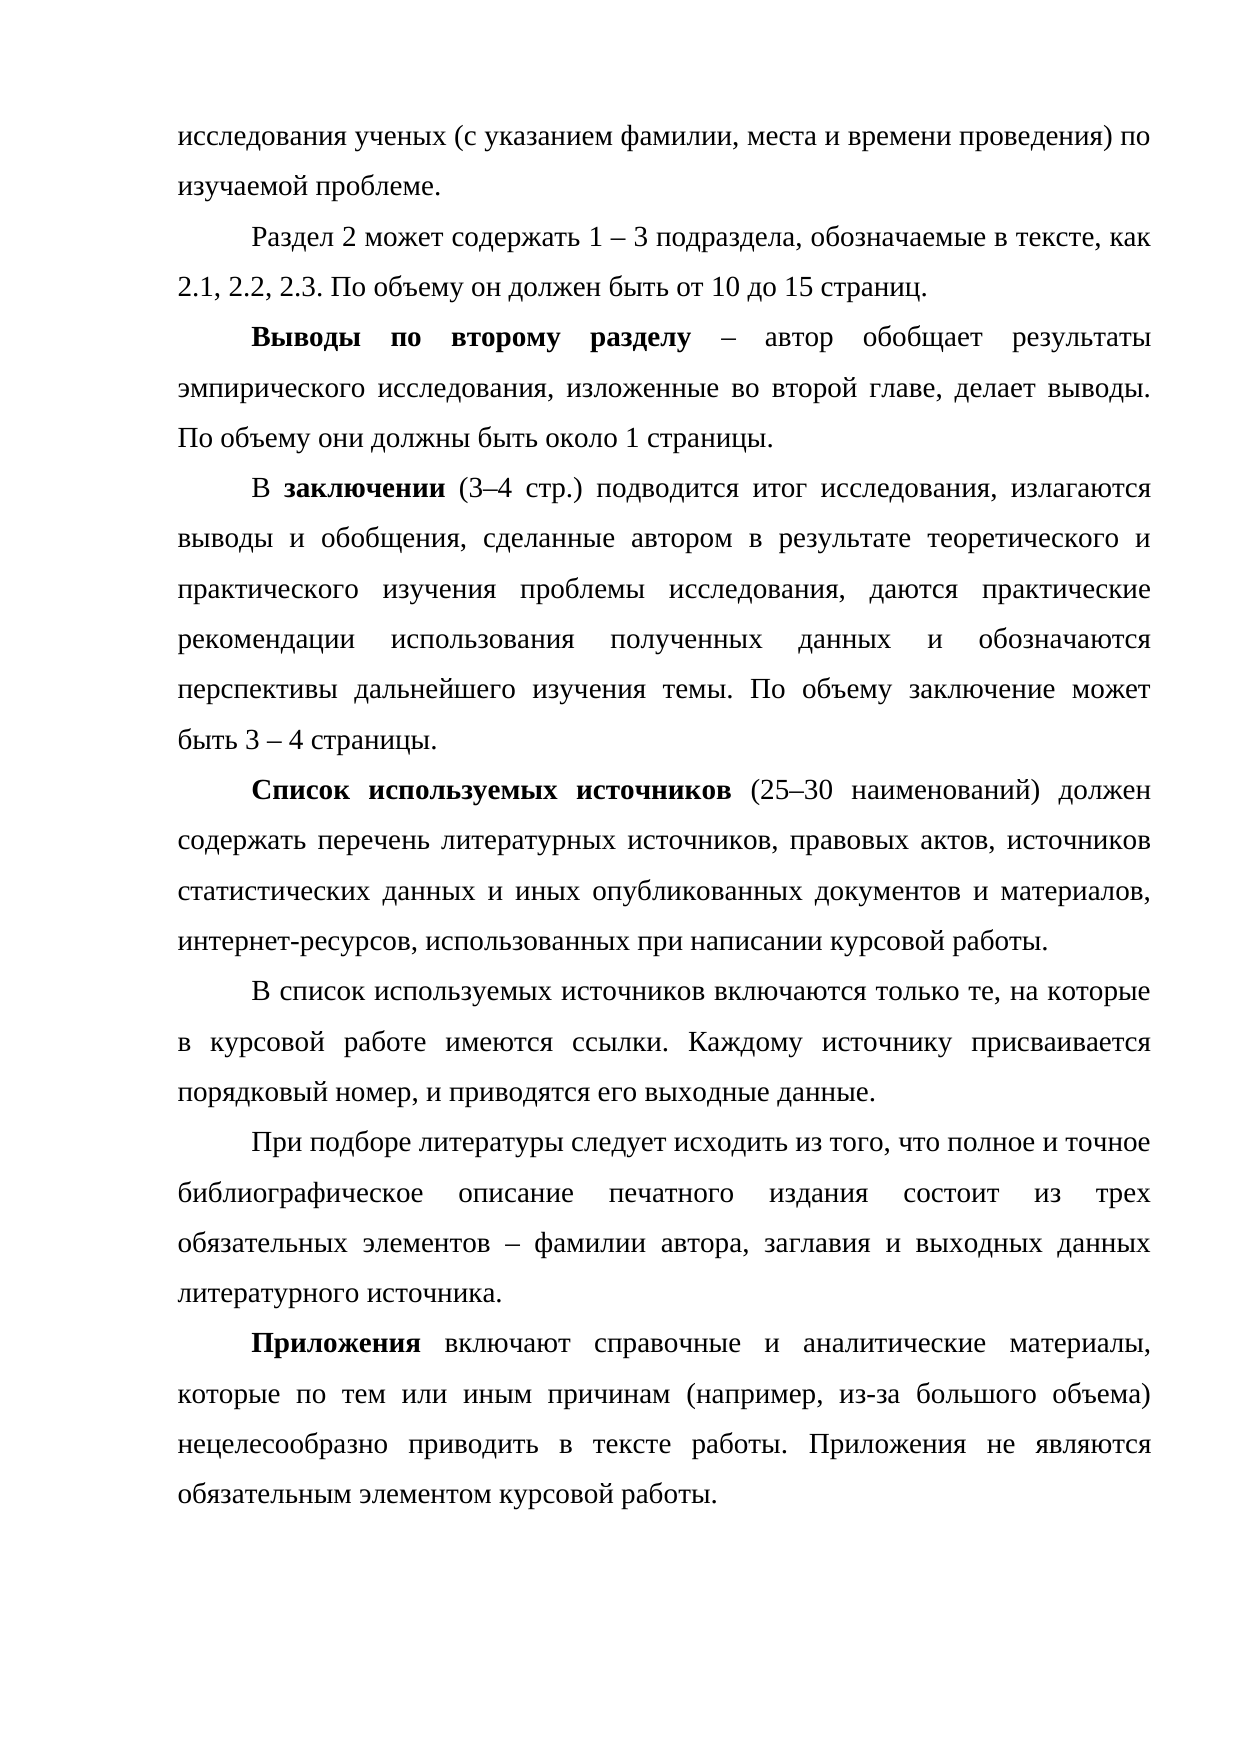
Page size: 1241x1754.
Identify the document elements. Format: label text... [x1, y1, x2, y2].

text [177, 118, 1152, 202]
text Выводы по второму разделу – автор обобщает результаты эмпирического исследования, изложенные во второй главе, делает выводы. По объему они должны быть около 1 страницы. [177, 319, 1152, 453]
text Приложения включают справочные и аналитические материалы, которые по тем или иным причинам (например, из-за большого объема) нецелесообразно приводить в тексте работы. Приложения не являются обязательным элементом курсовой работы. [177, 1326, 1152, 1510]
text Раздел 2 может содержать 1 – 3 подраздела, обозначаемые в тексте, как 2.1, 2.2, 2.3. По объему он должен быть от 10 до 15 страниц. [177, 219, 1152, 303]
text При подборе литературы следует исходить из того, что полное и точное библиографическое описание печатного издания состоит из трех обязательных элементов – фамилии автора, заглавия и выходных данных литературного источника. [177, 1124, 1152, 1309]
text Список используемых источников (25–30 наименований) должен содержать перечень литературных источников, правовых актов, источников статистических данных и иных опубликованных документов и материалов, интернет-ресурсов, использованных при написании курсовой работы. [177, 772, 1152, 957]
text В заключении (3–4 стр.) подводится итог исследования, излагаются выводы и обобщения, сделанные автором в результате теоретического и практического изучения проблемы исследования, даются практические рекомендации использования полученных данных и обозначаются перспективы дальнейшего изучения темы. По объему заключение может быть 3 – 4 страницы. [177, 470, 1152, 755]
text В список используемых источников включаются только те, на которые в курсовой работе имеются ссылки. Каждому источнику присваивается порядковый номер, и приводятся его выходные данные. [177, 973, 1152, 1108]
